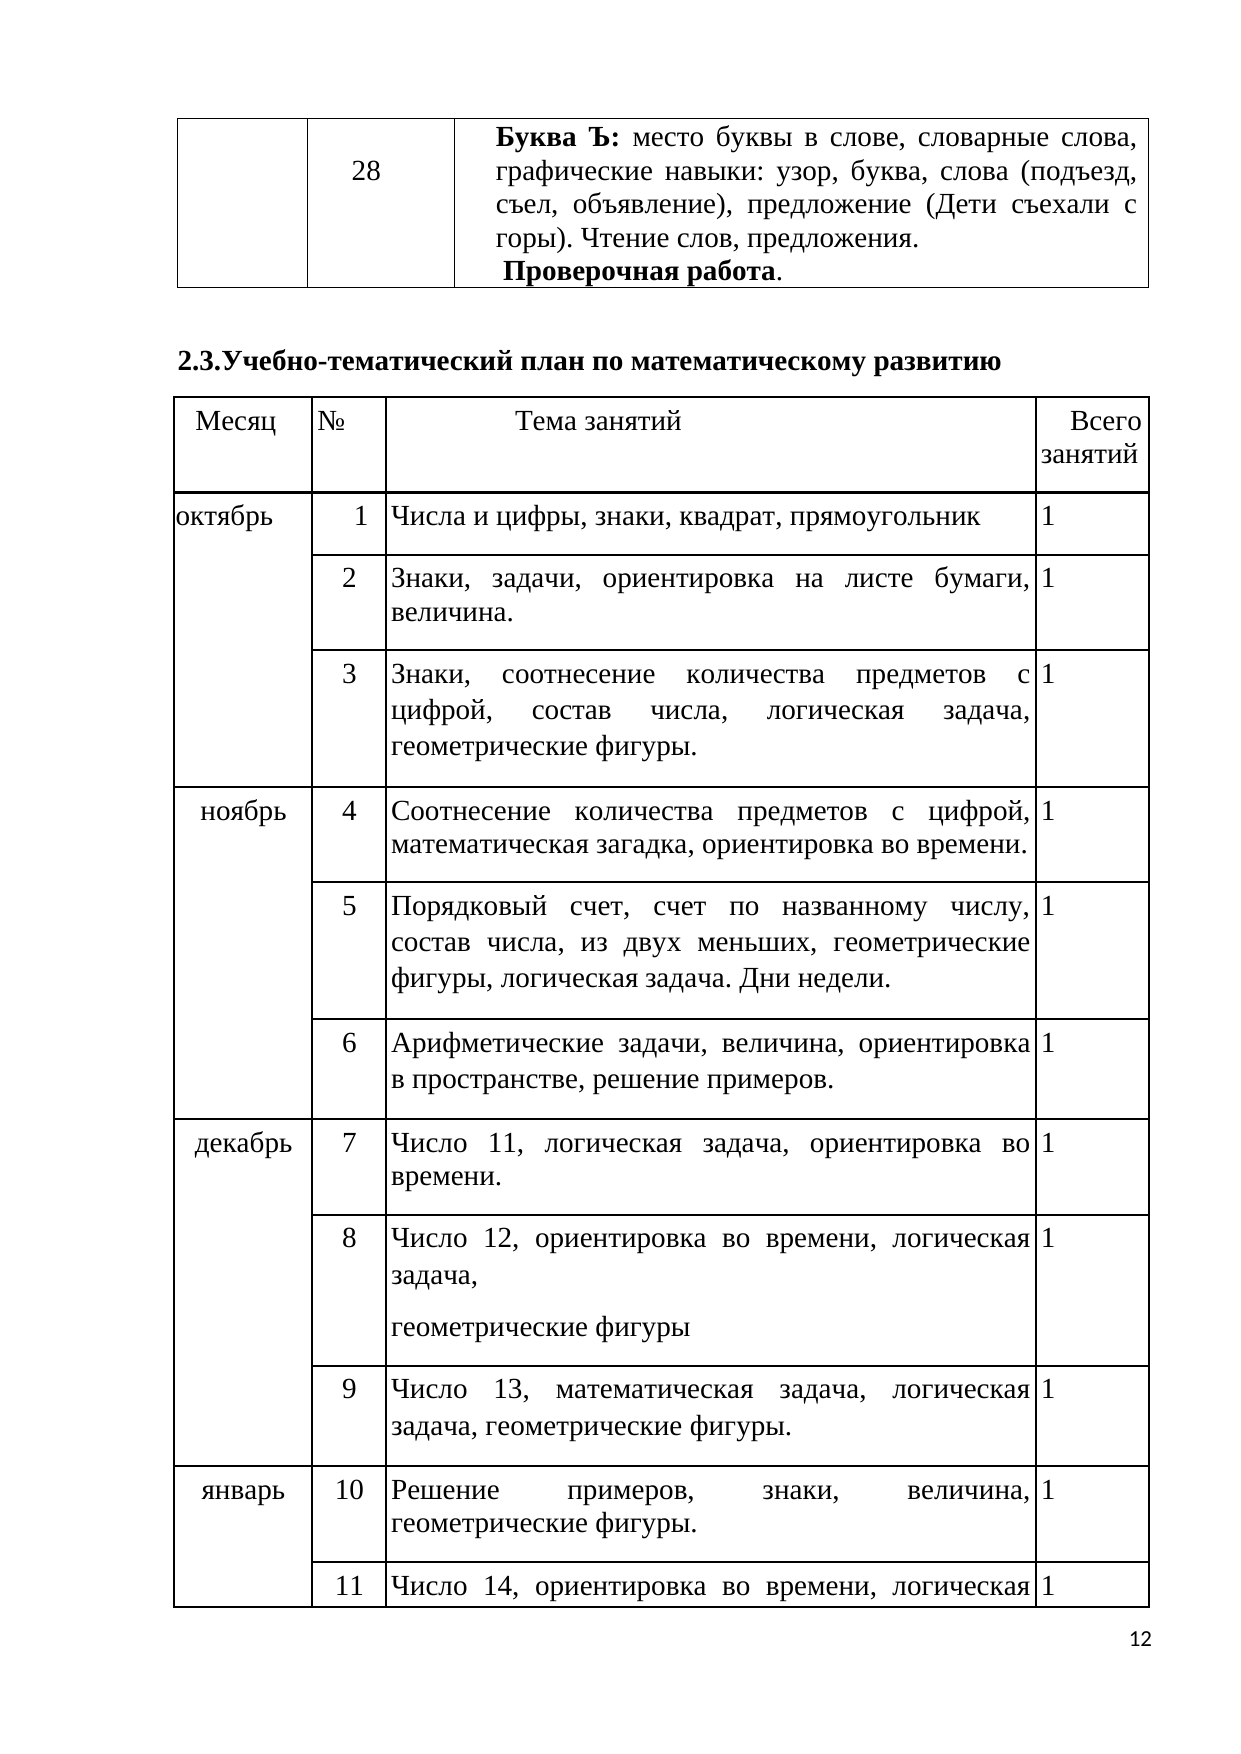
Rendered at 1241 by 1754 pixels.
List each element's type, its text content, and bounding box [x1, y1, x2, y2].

table_cell 7 [313, 1120, 385, 1214]
table_cell 1 [1037, 651, 1148, 786]
table_cell 3 [313, 651, 385, 786]
table_cell 1 [1037, 1020, 1148, 1118]
table_cell декабрь [175, 1120, 311, 1465]
table_cell Числа и цифры, знаки, квадрат, прямоугольник [387, 494, 1035, 553]
table_cell 2 [313, 556, 385, 649]
table_cell 6 [313, 1020, 385, 1118]
table_cell январь [175, 1467, 311, 1606]
table_cell 1 [1037, 1467, 1148, 1561]
table_cell Решение примеров, знаки, величина, геометрические фигуры. [387, 1467, 1035, 1561]
table_cell 1 [1037, 1120, 1148, 1214]
table_cell Соотнесение количества предметов с цифрой, математическая загадка, ориентировка во времени. [387, 788, 1035, 881]
table_cell Число 13, математическая задача, логическая задача, геометрические фигуры. [387, 1367, 1035, 1465]
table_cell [387, 1563, 1035, 1606]
table_cell Арифметические задачи, величина, ориентировка в пространстве, решение примеров. [387, 1020, 1035, 1118]
table_cell Число 11, логическая задача, ориентировка во времени. [387, 1120, 1035, 1214]
table_cell 1 [1037, 1367, 1148, 1465]
table_cell Число 12, ориентировка во времени, логическая задача, геометрические фигуры [387, 1216, 1035, 1365]
table_cell 10 [313, 1467, 385, 1561]
table_cell 1 [1037, 494, 1148, 553]
table_cell 1 [1037, 788, 1148, 881]
table_cell октябрь [175, 494, 311, 786]
table_cell 1 [1037, 883, 1148, 1018]
table_cell ноябрь [175, 788, 311, 1118]
table_cell 1 [313, 494, 385, 553]
table_cell 1 [1037, 556, 1148, 649]
table_cell 5 [313, 883, 385, 1018]
table_cell Знаки, соотнесение количества предметов с цифрой, состав числа, логическая задача, геометрические фигуры. [387, 651, 1035, 786]
table_cell Буква Ъ: место буквы в слове, словарные слова, графические навыки: узор, буква, слова (подъезд, съел, объявление), предложение (Дети съехали с горы). Чтение слов, предложения. Проверочная работа. [455, 119, 1148, 287]
table_cell 4 [313, 788, 385, 881]
table_header Месяц [175, 398, 311, 491]
table_cell 1 [1037, 1216, 1148, 1365]
table_cell 28 [308, 119, 454, 287]
table_cell 1 [1037, 1563, 1148, 1606]
table_cell 11 [313, 1563, 385, 1606]
table_cell 9 [313, 1367, 385, 1465]
table_header Тема занятий [387, 398, 1035, 491]
table_header Всего занятий [1037, 398, 1148, 491]
text 2.3.Учебно-тематический план по математическому развитию [177, 343, 1152, 377]
table_cell Порядковый счет, счет по названному числу, состав числа, из двух меньших, геометрические фигуры, логическая задача. Дни недели. [387, 883, 1035, 1018]
table_cell 8 [313, 1216, 385, 1365]
table_header № [313, 398, 385, 491]
table_cell Знаки, задачи, ориентировка на листе бумаги, величина. [387, 556, 1035, 649]
